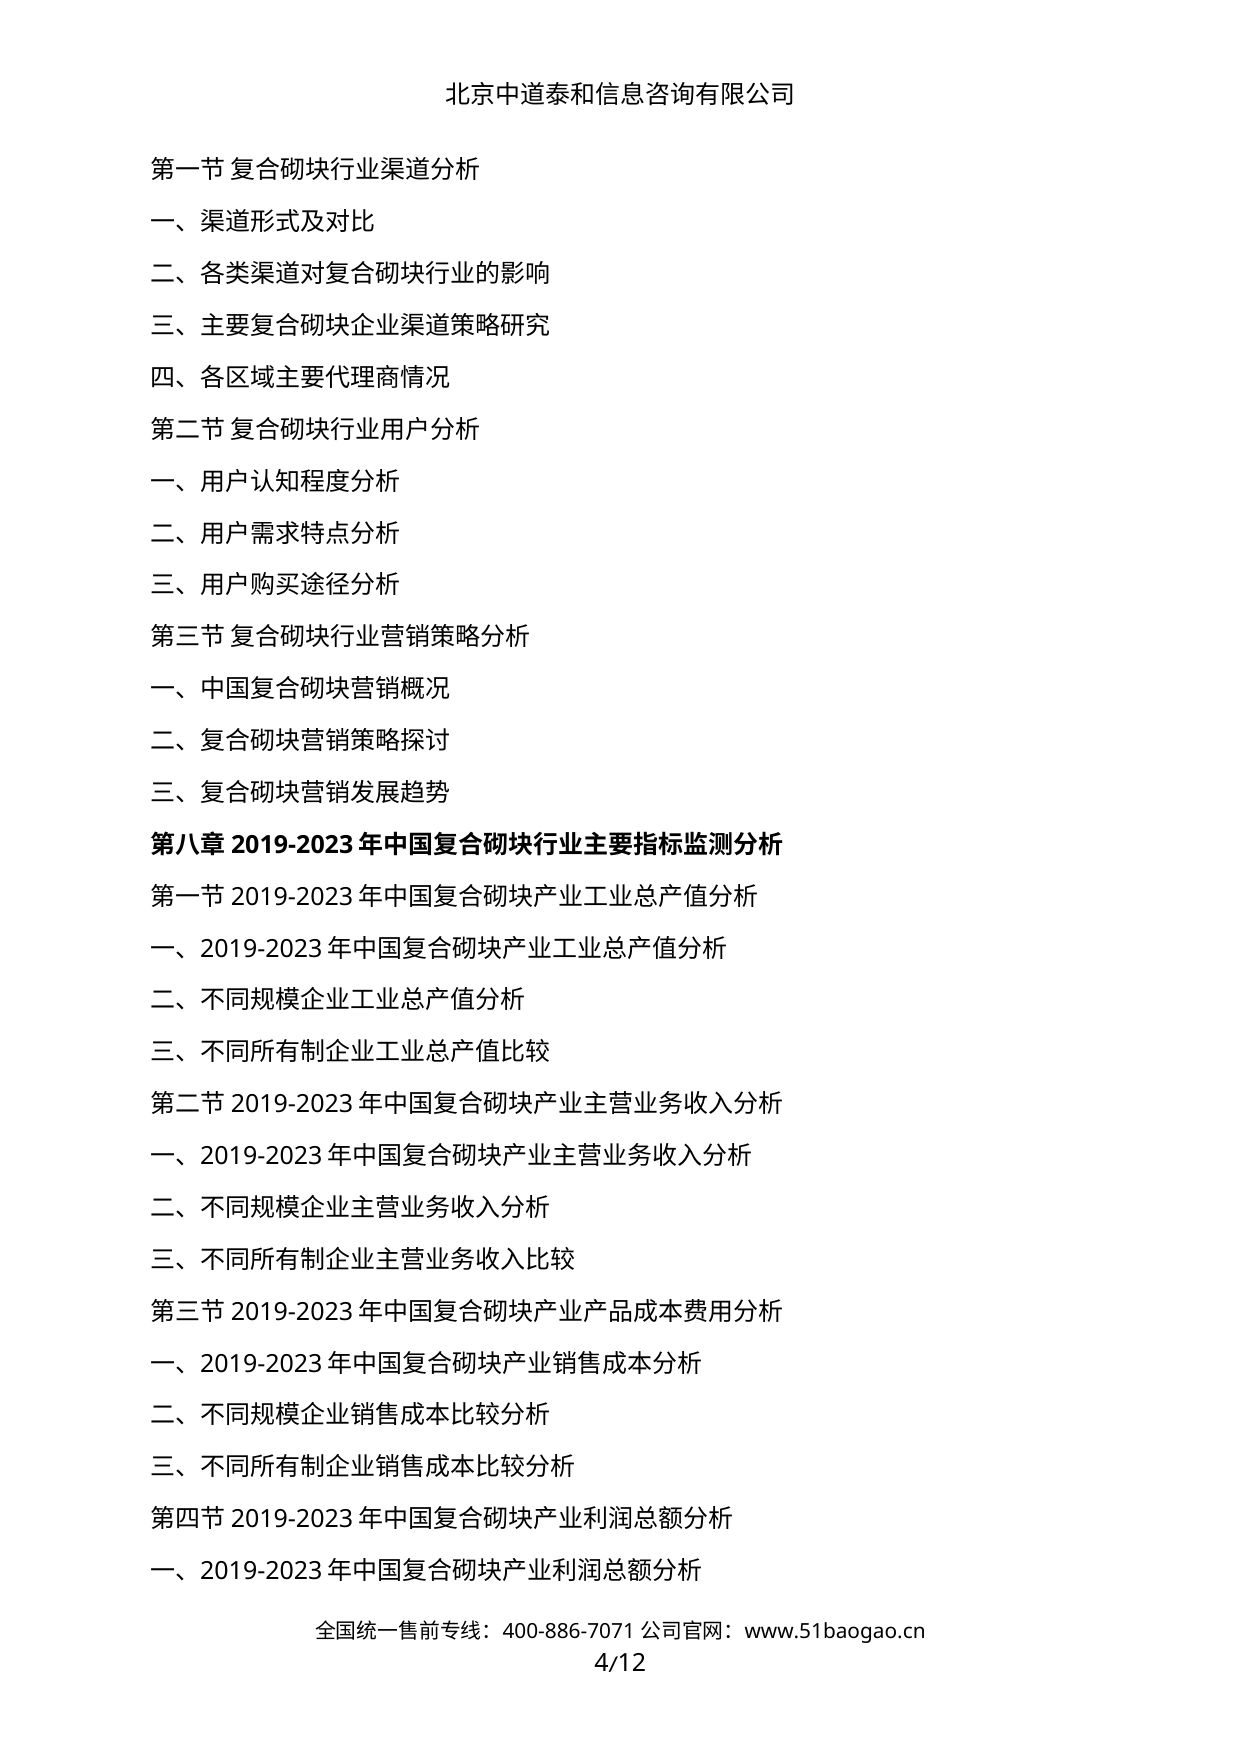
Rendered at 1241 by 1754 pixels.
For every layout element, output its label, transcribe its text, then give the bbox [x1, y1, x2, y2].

text 一、2019-2023年中国复合砌块产业利润总额分析 [150, 1551, 1090, 1587]
text 三、不同所有制企业主营业务收入比较 [150, 1239, 1090, 1276]
text 一、用户认知程度分析 [150, 461, 1090, 497]
text 第一节 2019-2023年中国复合砌块产业工业总产值分析 [150, 876, 1090, 912]
text 一、渠道形式及对比 [150, 202, 1090, 238]
text 一、中国复合砌块营销概况 [150, 669, 1090, 705]
text 第三节 2019-2023年中国复合砌块产业产品成本费用分析 [150, 1291, 1090, 1327]
text 一、2019-2023年中国复合砌块产业主营业务收入分析 [150, 1136, 1090, 1172]
text 第八章 2019-2023年中国复合砌块行业主要指标监测分析 [150, 824, 1090, 861]
text 二、不同规模企业主营业务收入分析 [150, 1187, 1090, 1224]
text 第二节 复合砌块行业用户分析 [150, 409, 1090, 446]
text 二、用户需求特点分析 [150, 513, 1090, 549]
text 三、不同所有制企业销售成本比较分析 [150, 1447, 1090, 1483]
text 三、用户购买途径分析 [150, 565, 1090, 601]
text 一、2019-2023年中国复合砌块产业工业总产值分析 [150, 928, 1090, 964]
text 三、不同所有制企业工业总产值比较 [150, 1032, 1090, 1068]
text 第四节 2019-2023年中国复合砌块产业利润总额分析 [150, 1499, 1090, 1535]
text 一、2019-2023年中国复合砌块产业销售成本分析 [150, 1343, 1090, 1379]
text 第一节 复合砌块行业渠道分析 [150, 150, 1090, 186]
text 四、各区域主要代理商情况 [150, 357, 1090, 394]
text 二、复合砌块营销策略探讨 [150, 721, 1090, 757]
text 三、主要复合砌块企业渠道策略研究 [150, 306, 1090, 342]
text 二、各类渠道对复合砌块行业的影响 [150, 254, 1090, 290]
text 第二节 2019-2023年中国复合砌块产业主营业务收入分析 [150, 1084, 1090, 1120]
text 二、不同规模企业工业总产值分析 [150, 980, 1090, 1016]
text 第三节 复合砌块行业营销策略分析 [150, 617, 1090, 653]
text 二、不同规模企业销售成本比较分析 [150, 1395, 1090, 1431]
text 三、复合砌块营销发展趋势 [150, 772, 1090, 809]
